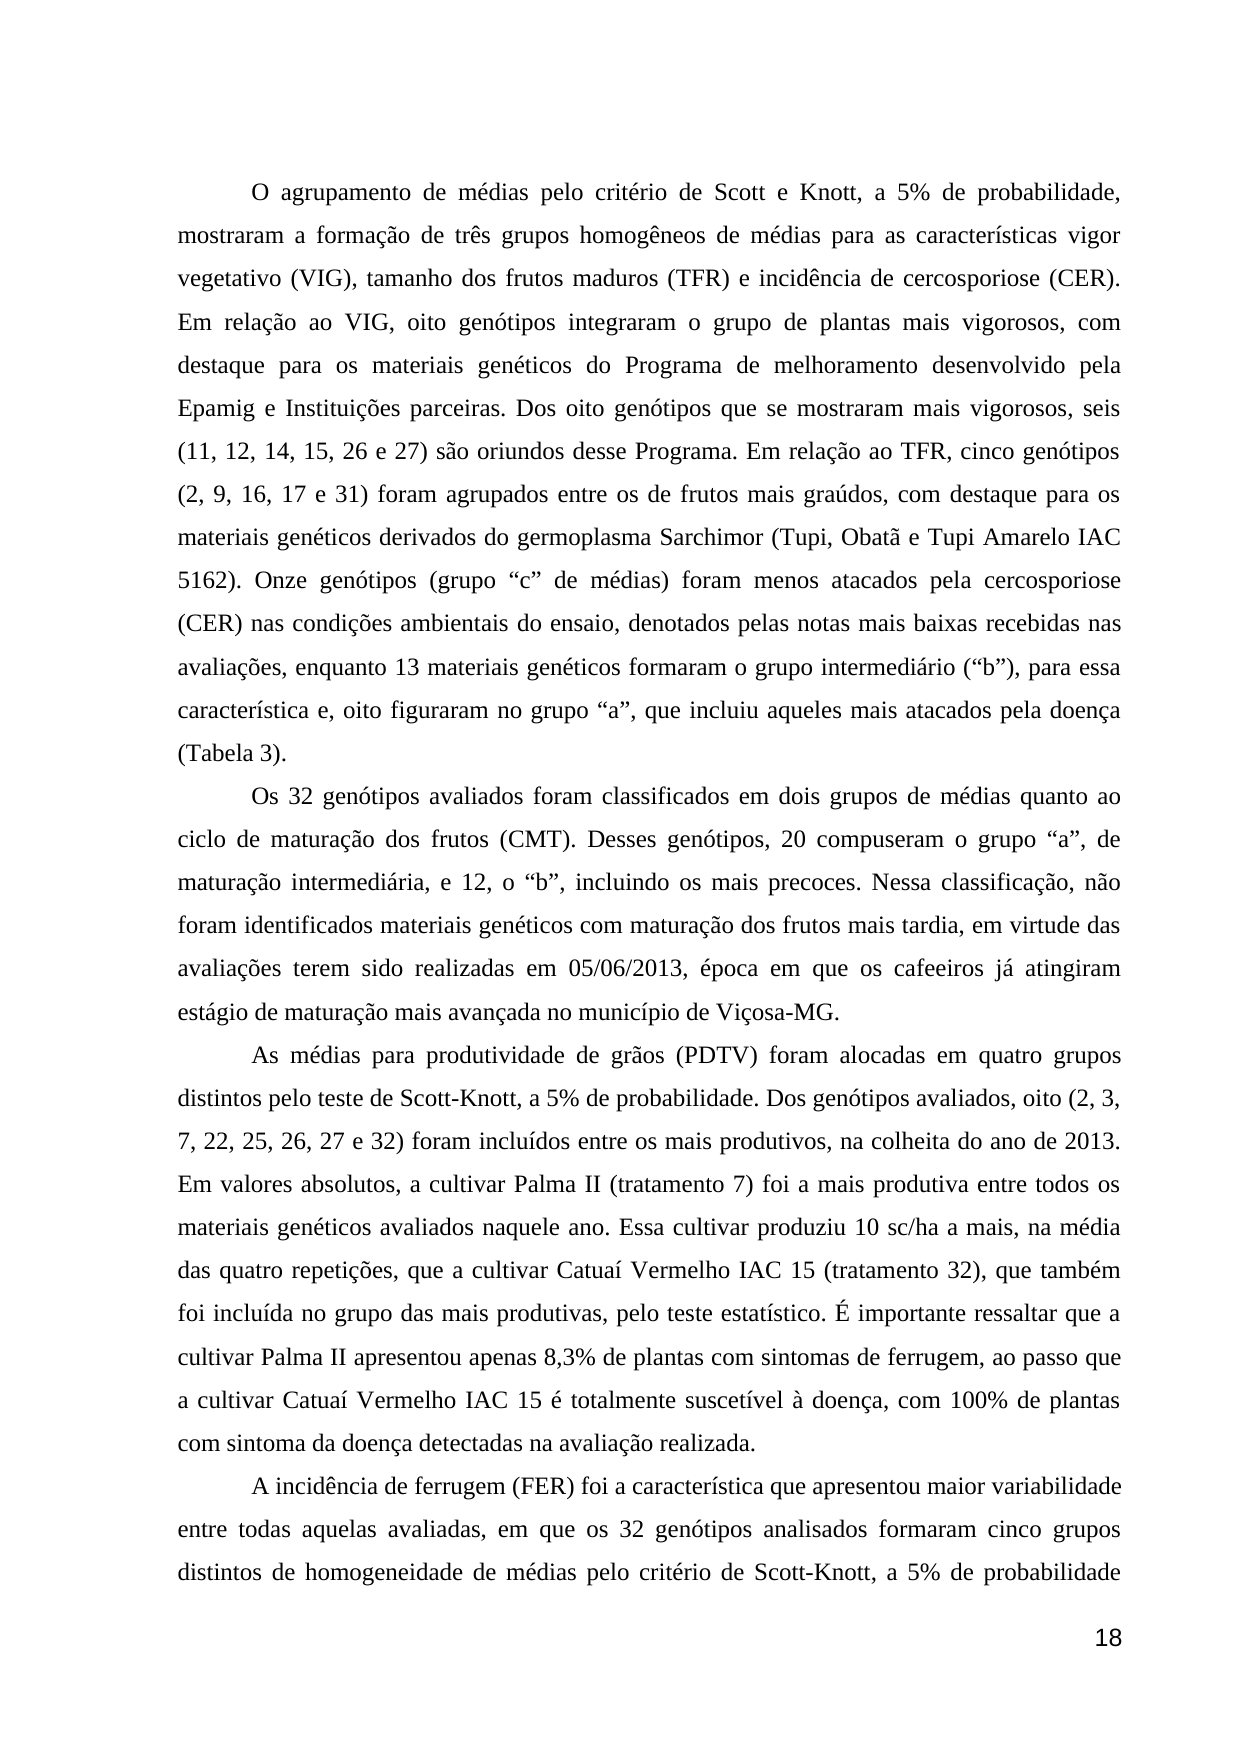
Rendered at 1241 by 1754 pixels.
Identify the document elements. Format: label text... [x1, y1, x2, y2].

text As médias para produtividade de grãos (PDTV) foram alocadas em quatro grupos distintos pelo teste de Scott-Knott, a 5% de probabilidade. Dos genótipos avaliados, oito (2, 3, 7, 22, 25, 26, 27 e 32) foram incluídos entre os mais produtivos, na colheita do ano de 2013. Em valores absolutos, a cultivar Palma II (tratamento 7) foi a mais produtiva entre todos os materiais genéticos avaliados naquele ano. Essa cultivar produziu 10 sc/ha a mais, na média das quatro repetições, que a cultivar Catuaí Vermelho IAC 15 (tratamento 32), que também foi incluída no grupo das mais produtivas, pelo teste estatístico. É importante ressaltar que a cultivar Palma II apresentou apenas 8,3% de plantas com sintomas de ferrugem, ao passo que a cultivar Catuaí Vermelho IAC 15 é totalmente suscetível à doença, com 100% de plantas com sintoma da doença detectadas na avaliação realizada. [177, 1040, 1122, 1457]
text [177, 1471, 1122, 1586]
text O agrupamento de médias pelo critério de Scott e Knott, a 5% de probabilidade, mostraram a formação de três grupos homogêneos de médias para as características vigor vegetativo (VIG), tamanho dos frutos maduros (TFR) e incidência de cercosporiose (CER). Em relação ao VIG, oito genótipos integraram o grupo de plantas mais vigorosos, com destaque para os materiais genéticos do Programa de melhoramento desenvolvido pela Epamig e Instituições parceiras. Dos oito genótipos que se mostraram mais vigorosos, seis (11, 12, 14, 15, 26 e 27) são oriundos desse Programa. Em relação ao TFR, cinco genótipos (2, 9, 16, 17 e 31) foram agrupados entre os de frutos mais graúdos, com destaque para os materiais genéticos derivados do germoplasma Sarchimor (Tupi, Obatã e Tupi Amarelo IAC 5162). Onze genótipos (grupo “c” de médias) foram menos atacados pela cercosporiose (CER) nas condições ambientais do ensaio, denotados pelas notas mais baixas recebidas nas avaliações, enquanto 13 materiais genéticos formaram o grupo intermediário (“b”), para essa característica e, oito figuraram no grupo “a”, que incluiu aqueles mais atacados pela doença (Tabela 3). [177, 177, 1122, 767]
text Os 32 genótipos avaliados foram classificados em dois grupos de médias quanto ao ciclo de maturação dos frutos (CMT). Desses genótipos, 20 compuseram o grupo “a”, de maturação intermediária, e 12, o “b”, incluindo os mais precoces. Nessa classificação, não foram identificados materiais genéticos com maturação dos frutos mais tardia, em virtude das avaliações terem sido realizadas em 05/06/2013, época em que os cafeeiros já atingiram estágio de maturação mais avançada no município de Viçosa-MG. [177, 781, 1122, 1025]
